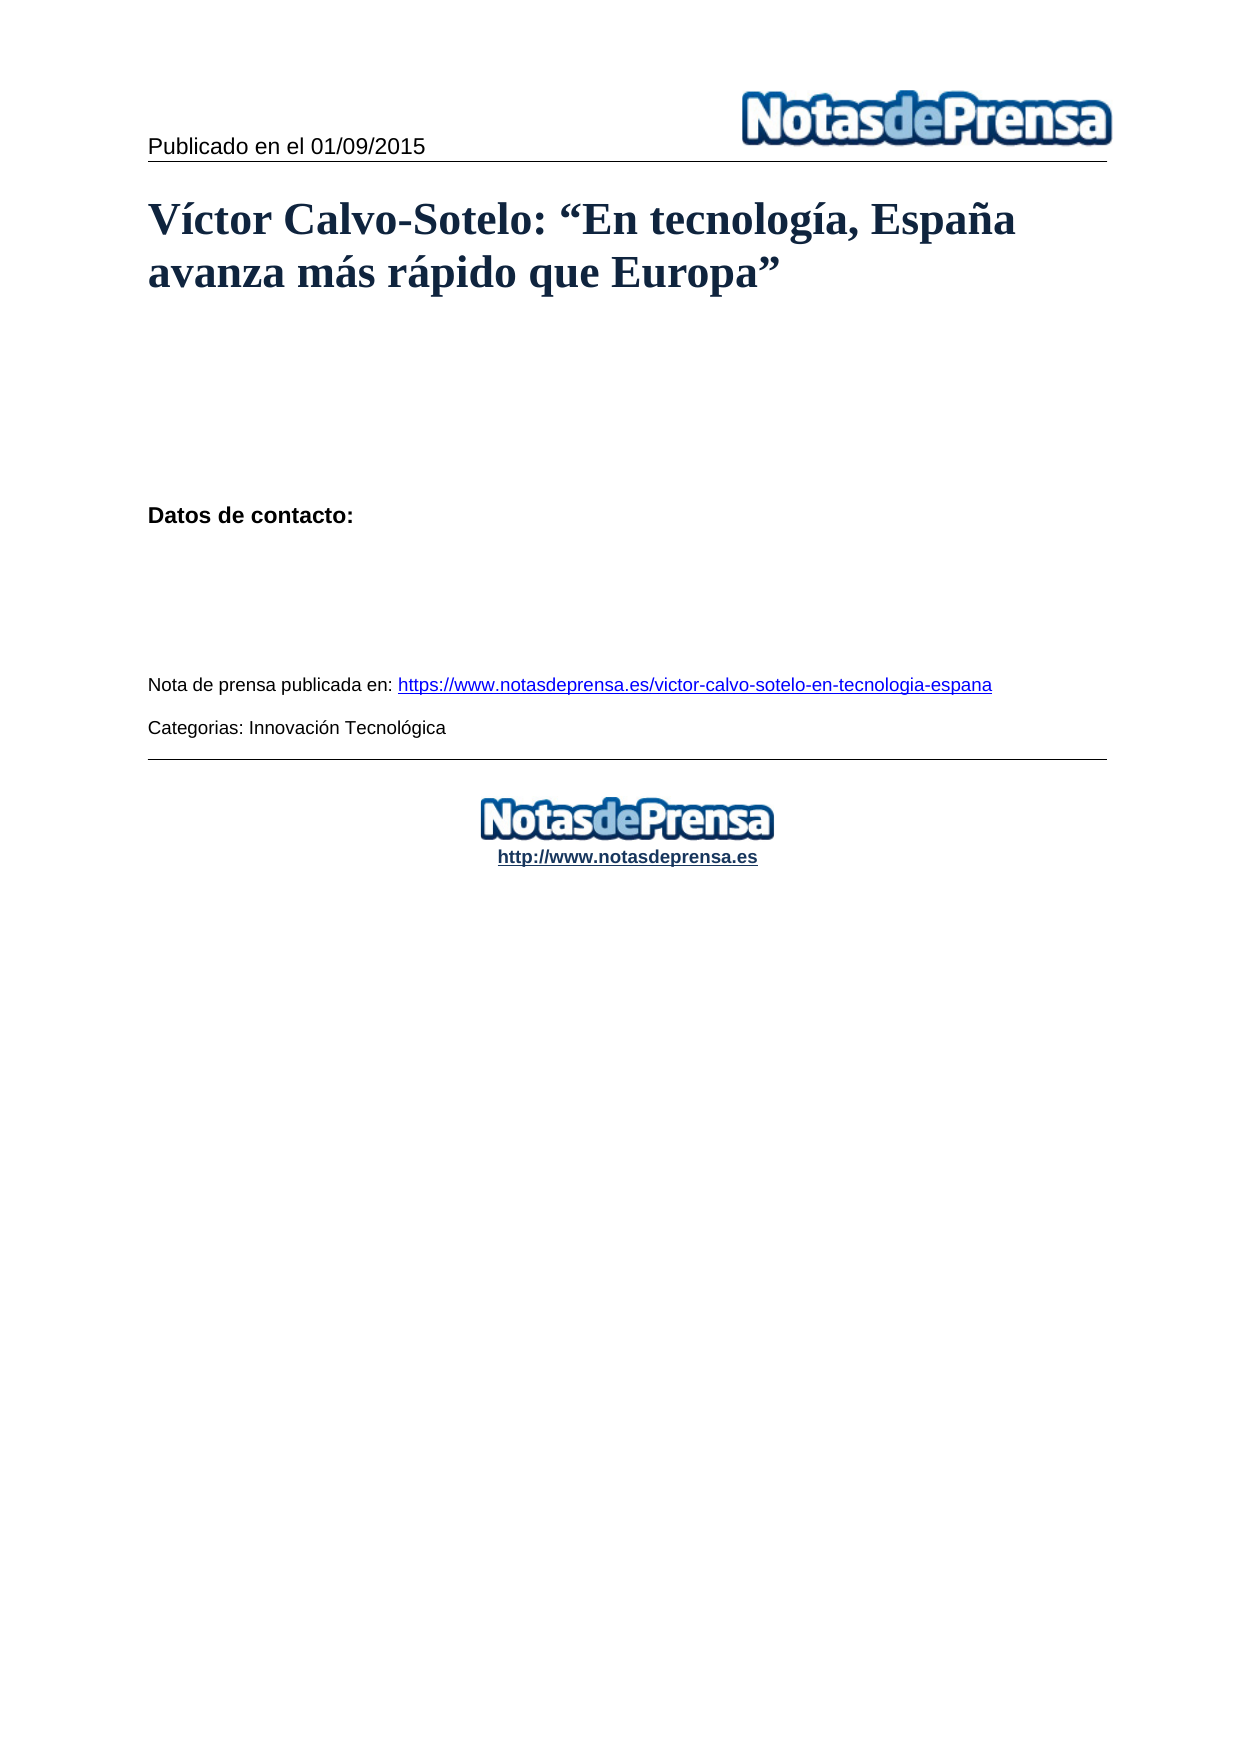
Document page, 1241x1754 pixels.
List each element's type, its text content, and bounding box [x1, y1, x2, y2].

subtitle Víctor Calvo-Sotelo: “En tecnología, España avanza más rápido que Europa” [148, 192, 1107, 297]
picture [480, 796, 775, 842]
picture [742, 90, 1113, 148]
text Publicado en el 01/09/2015 [148, 133, 1107, 161]
text Nota de prensa publicada en: https://www.notasdeprensa.es/victor-calvo-sotelo-en-tecnologia-espana [148, 674, 1107, 696]
text Datos de contacto: [148, 502, 1107, 529]
text Categorias: Innovación Tecnológica [148, 717, 1107, 738]
text http://www.notasdeprensa.es [148, 846, 1107, 868]
